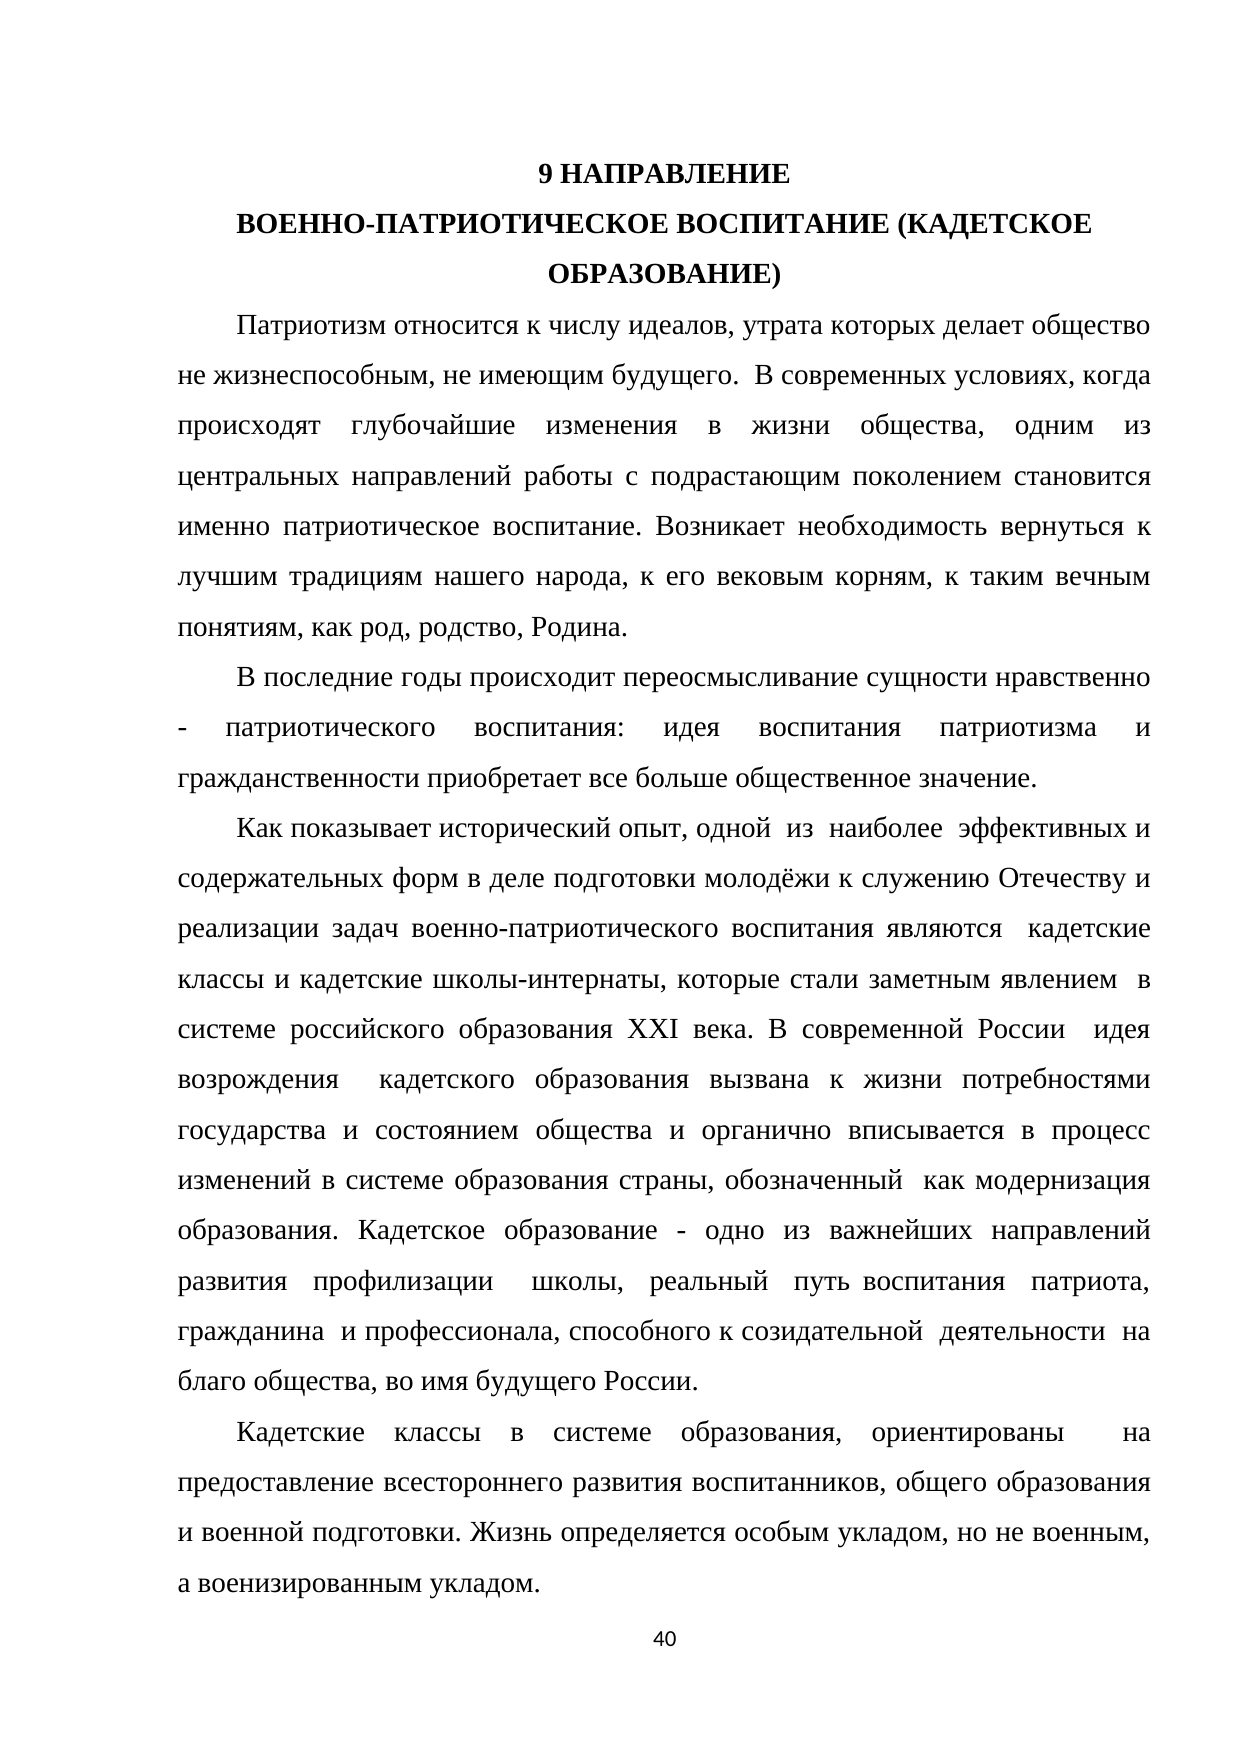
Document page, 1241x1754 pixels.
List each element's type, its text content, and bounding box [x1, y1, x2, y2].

text Кадетские классы в системе образования, ориентированы на предоставление всестороннего развития воспитанников, общего образования и военной подготовки. Жизнь определяется особым укладом, но не военным, а военизированным укладом. [177, 1414, 1152, 1598]
text Как показывает исторический опыт, одной из наиболее эффективных и содержательных форм в деле подготовки молодёжи к служению Отечеству и реализации задач военно-патриотического воспитания являются кадетские классы и кадетские школы-интернаты, которые стали заметным явлением в системе российского образования XXI века. В современной России идея возрождения кадетского образования вызвана к жизни потребностями государства и состоянием общества и органично вписывается в процесс изменений в системе образования страны, обозначенный как модернизация образования. Кадетское образование - одно из важнейших направлений развития профилизации школы, реальный путь воспитания патриота, гражданина и профессионала, способного к созидательной деятельности на благо общества, во имя будущего России. [177, 810, 1152, 1397]
text Патриотизм относится к числу идеалов, утрата которых делает общество не жизнеспособным, не имеющим будущего. В современных условиях, когда происходят глубочайшие изменения в жизни общества, одним из центральных направлений работы с подрастающим поколением становится именно патриотическое воспитание. Возникает необходимость вернуться к лучшим традициям нашего народа, к его вековым корням, к таким вечным понятиям, как род, родство, Родина. [177, 307, 1152, 642]
text ВОЕННО-ПАТРИОТИЧЕСКОЕ ВОСПИТАНИЕ (КАДЕТСКОЕ ОБРАЗОВАНИЕ) [177, 206, 1152, 290]
text 9 НАПРАВЛЕНИЕ [177, 156, 1152, 189]
text В последние годы происходит переосмысливание сущности нравственно - патриотического воспитания: идея воспитания патриотизма и гражданственности приобретает все больше общественное значение. [177, 659, 1152, 793]
